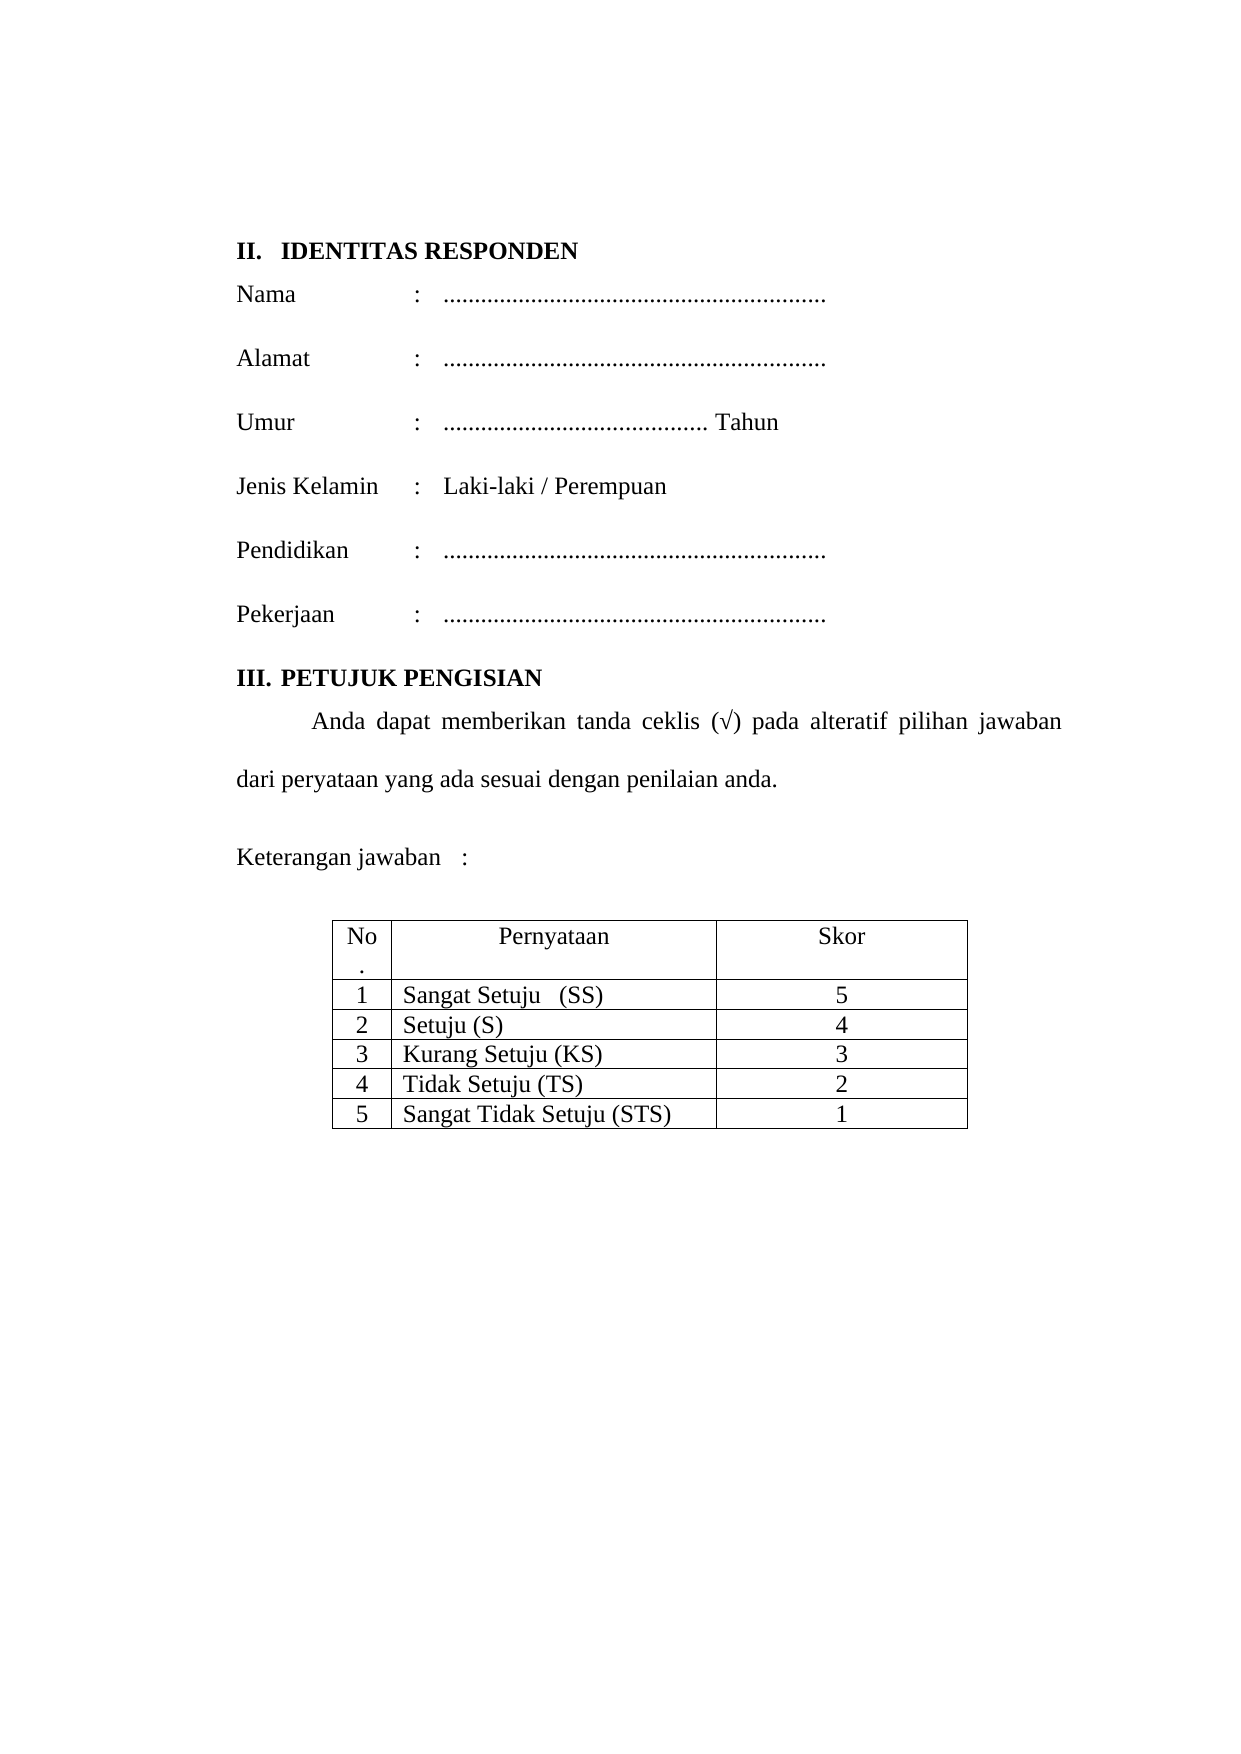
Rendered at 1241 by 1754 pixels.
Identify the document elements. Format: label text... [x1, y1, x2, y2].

text Jenis Kelamin : Laki-laki / Perempuan [236, 471, 1063, 500]
table_cell 5 [333, 1099, 391, 1128]
table_cell 2 [717, 1069, 967, 1098]
table_cell Setuju (S) [392, 1010, 716, 1038]
list PETUJUK PENGISIAN [236, 663, 1063, 692]
table_cell Kurang Setuju (KS) [392, 1040, 716, 1068]
table_cell 5 [717, 980, 967, 1009]
text Anda dapat memberikan tanda ceklis (√) pada alteratif pilihan jawaban dari peryataan yang ada sesuai dengan penilaian anda. [236, 706, 1063, 792]
text Pendidikan : [236, 535, 1063, 564]
table_cell 1 [333, 980, 391, 1009]
text Keterangan jawaban : [236, 842, 1063, 871]
text Umur : Tahun [236, 407, 1063, 436]
text Alamat : [236, 343, 1063, 372]
table_cell 4 [717, 1010, 967, 1038]
table_cell 4 [333, 1069, 391, 1098]
table_cell Tidak Setuju (TS) [392, 1069, 716, 1098]
table_cell 1 [717, 1099, 967, 1128]
table_header Pernyataan [392, 921, 716, 979]
table_cell Sangat Setuju (SS) [392, 980, 716, 1009]
table_cell 3 [717, 1040, 967, 1068]
list IDENTITAS RESPONDEN [236, 236, 1063, 265]
text Nama : [236, 279, 1063, 308]
table_cell 3 [333, 1040, 391, 1068]
table_cell 2 [333, 1010, 391, 1038]
table_header Skor [717, 921, 967, 979]
table_cell Sangat Tidak Setuju (STS) [392, 1099, 716, 1128]
text Pekerjaan : [236, 599, 1063, 628]
table_header No. [333, 921, 391, 979]
